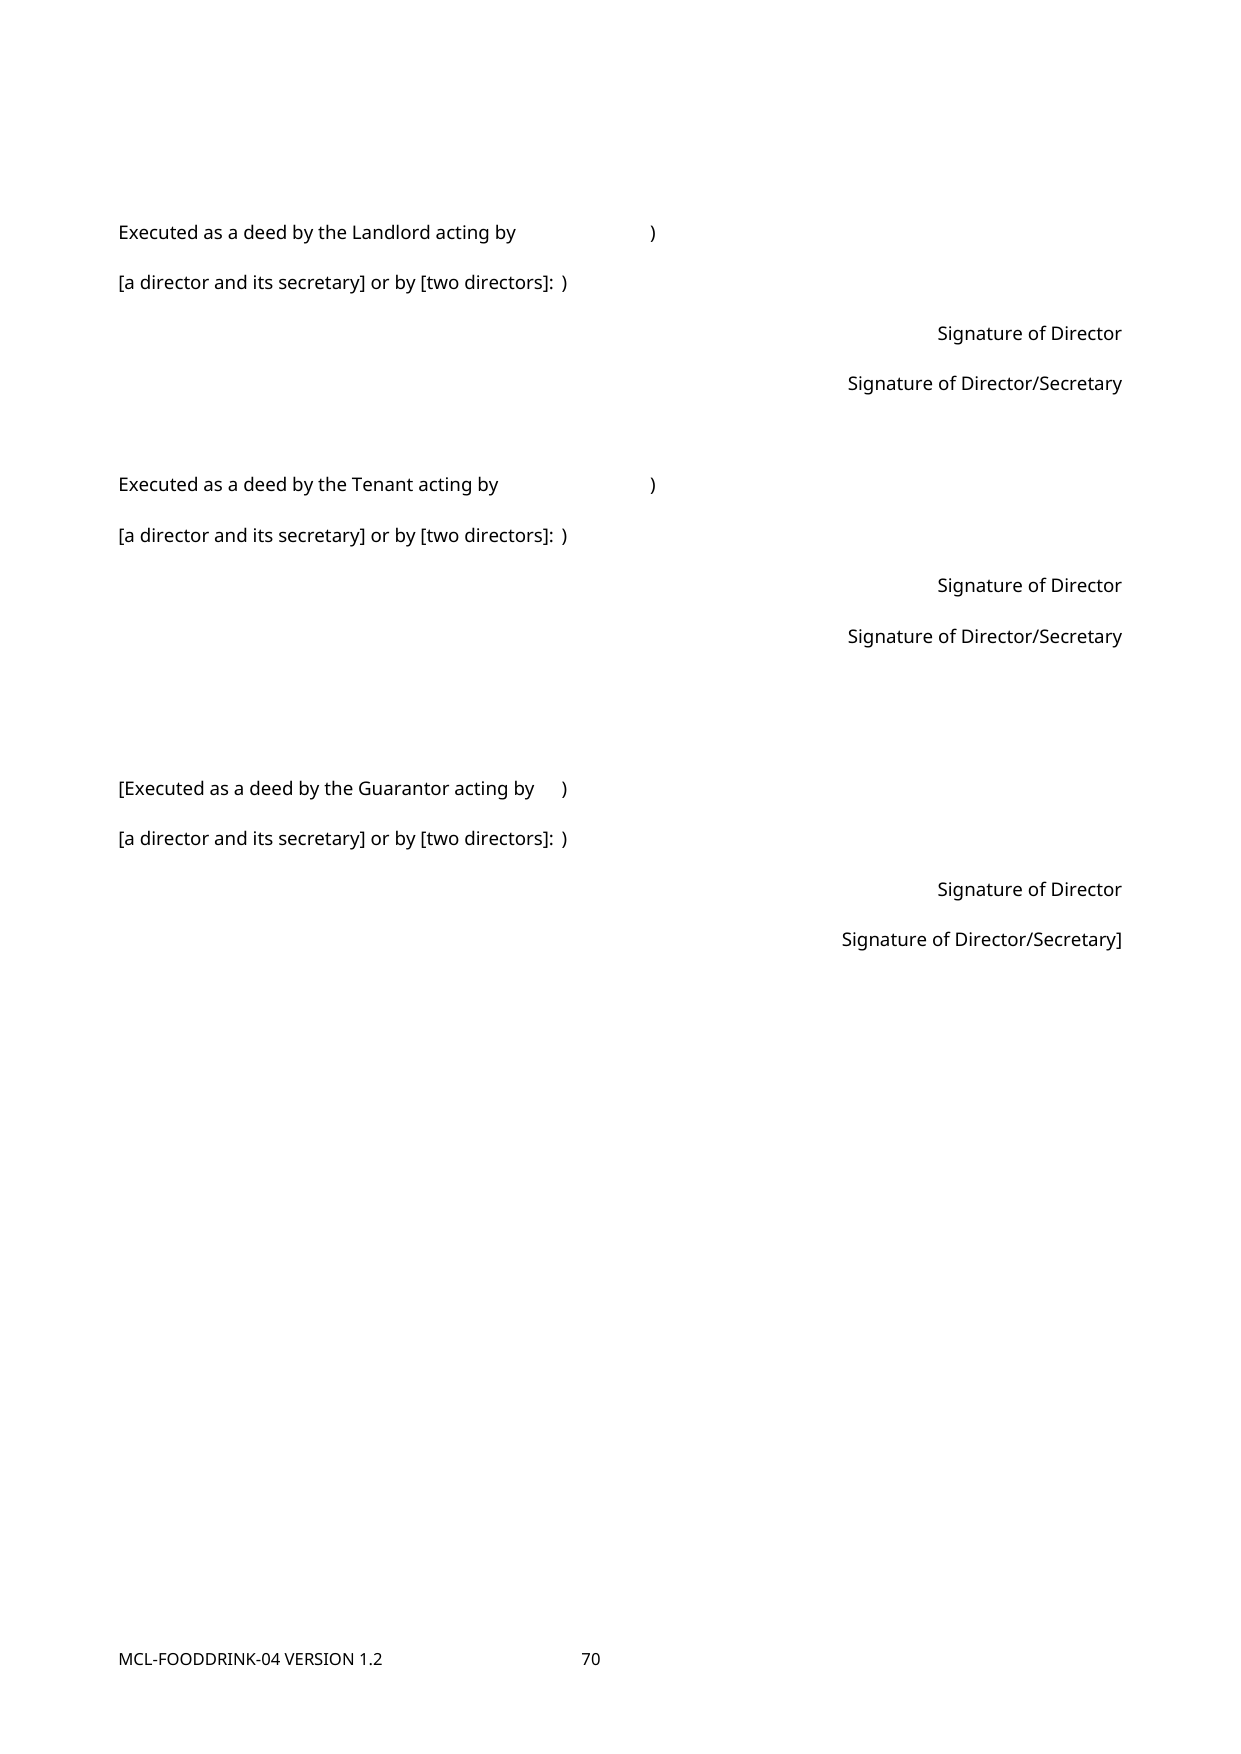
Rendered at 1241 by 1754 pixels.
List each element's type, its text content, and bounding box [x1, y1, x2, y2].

text Signature of Director/Secretary] [118, 926, 1122, 952]
text Signature of Director [118, 876, 1122, 901]
text Executed as a deed by the Landlord acting by ) [118, 219, 1122, 245]
text [a director and its secretary] or by [two directors]: ) [118, 270, 1122, 295]
text Signature of Director/Secretary [118, 623, 1122, 649]
text Executed as a deed by the Tenant acting by ) [118, 472, 1122, 497]
text Signature of Director [118, 320, 1122, 346]
text Signature of Director [118, 573, 1122, 598]
text [a director and its secretary] or by [two directors]: ) [118, 522, 1122, 548]
text Signature of Director/Secretary [118, 371, 1122, 396]
text [Executed as a deed by the Guarantor acting by ) [118, 775, 1122, 800]
text [a director and its secretary] or by [two directors]: ) [118, 825, 1122, 851]
